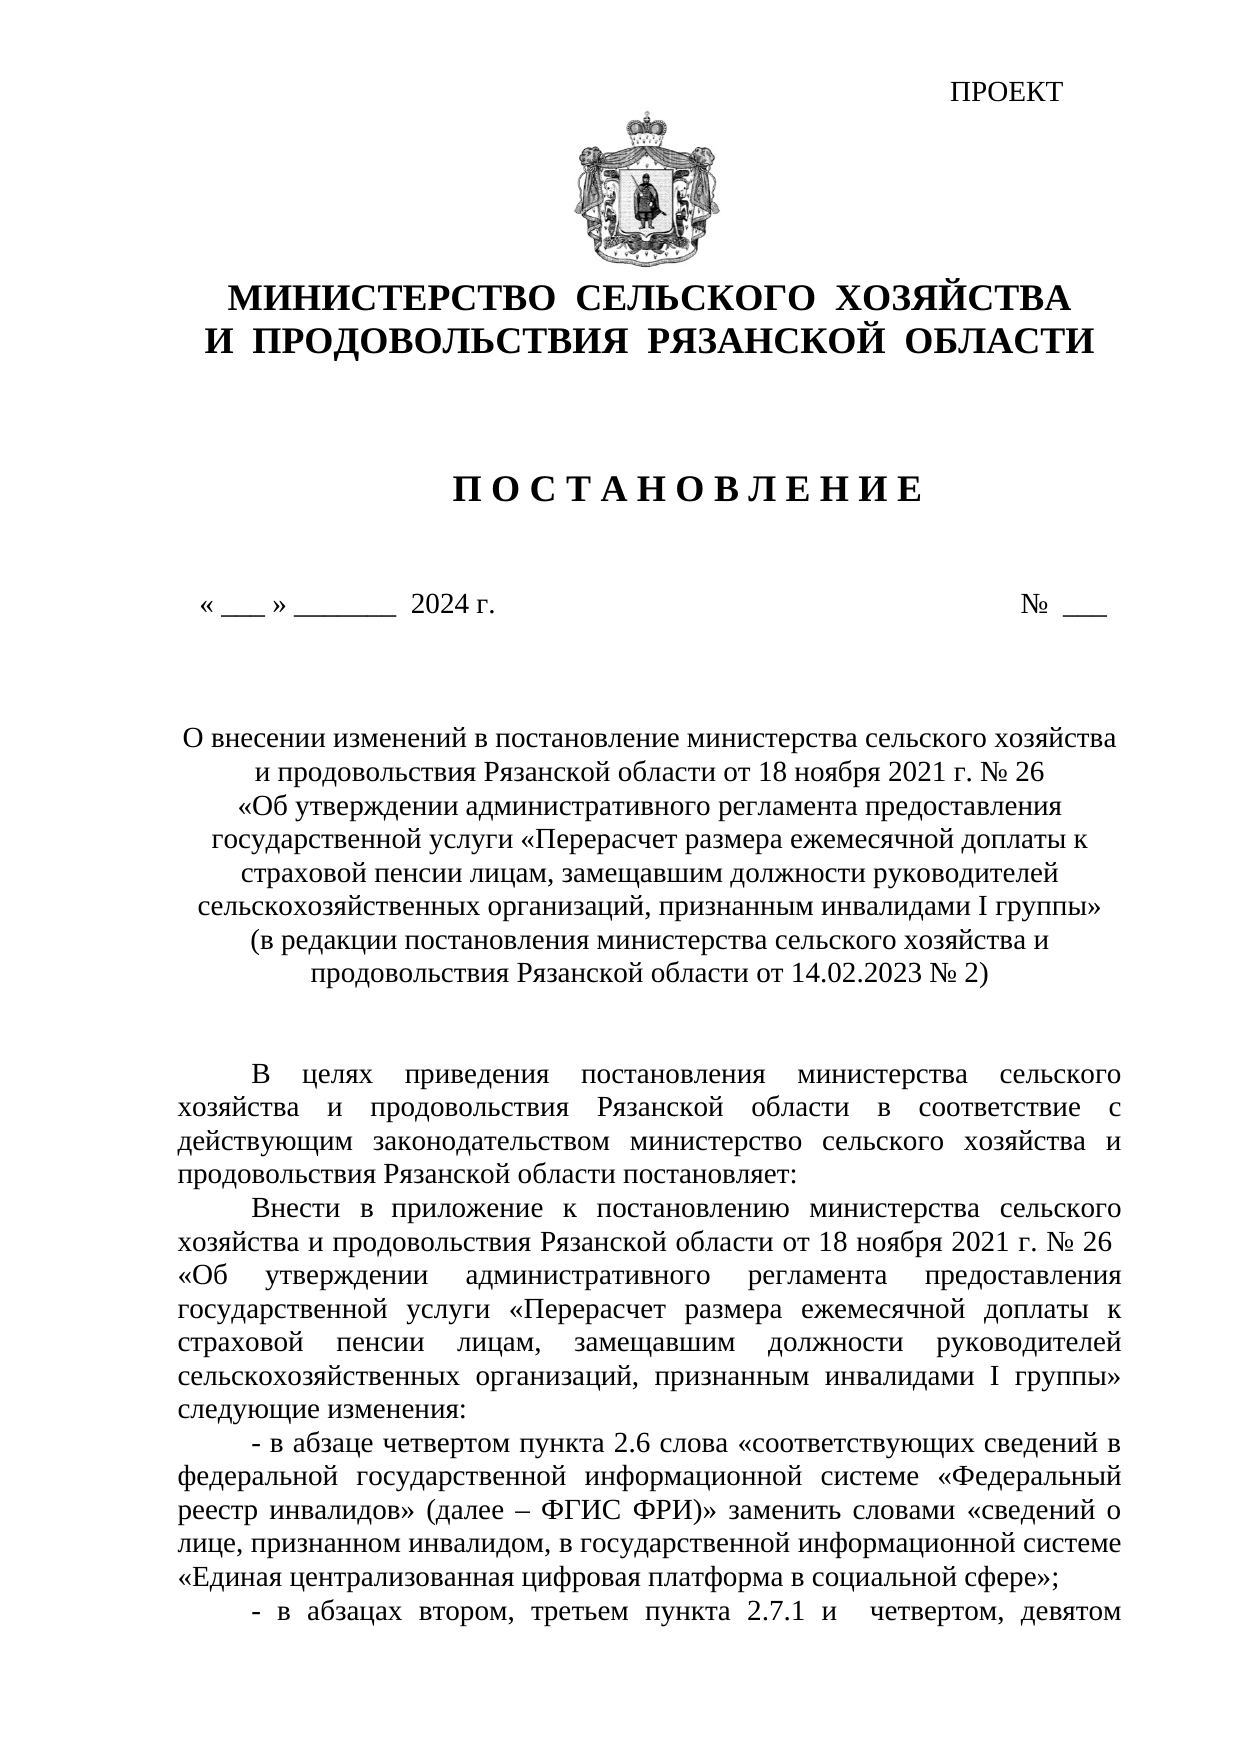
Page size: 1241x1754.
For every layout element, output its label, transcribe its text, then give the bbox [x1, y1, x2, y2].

text « ___ » _______ 2024 г. № ___ [177, 586, 1122, 620]
text «Об утверждении административного регламента предоставления государственной услуги «Перерасчет размера ежемесячной доплаты к страховой пенсии лицам, замещавшим должности руководителей сельскохозяйственных организаций, признанным инвалидами I группы» [177, 788, 1122, 922]
text ПРОЕКТ [177, 74, 1122, 107]
text И ПРОДОВОЛЬСТВИЯ РЯЗАНСКОЙ ОБЛАСТИ [177, 318, 1122, 361]
text В целях приведения постановления министерства сельского хозяйства и продовольствия Рязанской области в соответствие с действующим законодательством министерство сельского хозяйства и продовольствия Рязанской области постановляет: [177, 1056, 1122, 1190]
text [177, 1593, 1122, 1626]
text (в редакции постановления министерства сельского хозяйства и продовольствия Рязанской области от 14.02.2023 № 2) [177, 922, 1122, 989]
picture [573, 107, 726, 270]
text - в абзаце четвертом пункта 2.6 слова «соответствующих сведений в федеральной государственной информационной системе «Федеральный реестр инвалидов» (далее – ФГИС ФРИ)» заменить словами «сведений о лице, признанном инвалидом, в государственной информационной системе «Единая централизованная цифровая платформа в социальной сфере»; [177, 1425, 1122, 1593]
text Внести в приложение к постановлению министерства сельского хозяйства и продовольствия Рязанской области от 18 ноября 2021 г. № 26 «Об утверждении административного регламента предоставления государственной услуги «Перерасчет размера ежемесячной доплаты к страховой пенсии лицам, замещавшим должности руководителей сельскохозяйственных организаций, признанным инвалидами I группы» следующие изменения: [177, 1190, 1122, 1425]
text П О С Т А Н О В Л Е Н И Е [177, 467, 1122, 510]
text О внесении изменений в постановление министерства сельского хозяйства и продовольствия Рязанской области от 18 ноября 2021 г. № 26 [177, 721, 1122, 788]
text МИНИСТЕРСТВО СЕЛЬСКОГО ХОЗЯЙСТВА [177, 275, 1122, 318]
